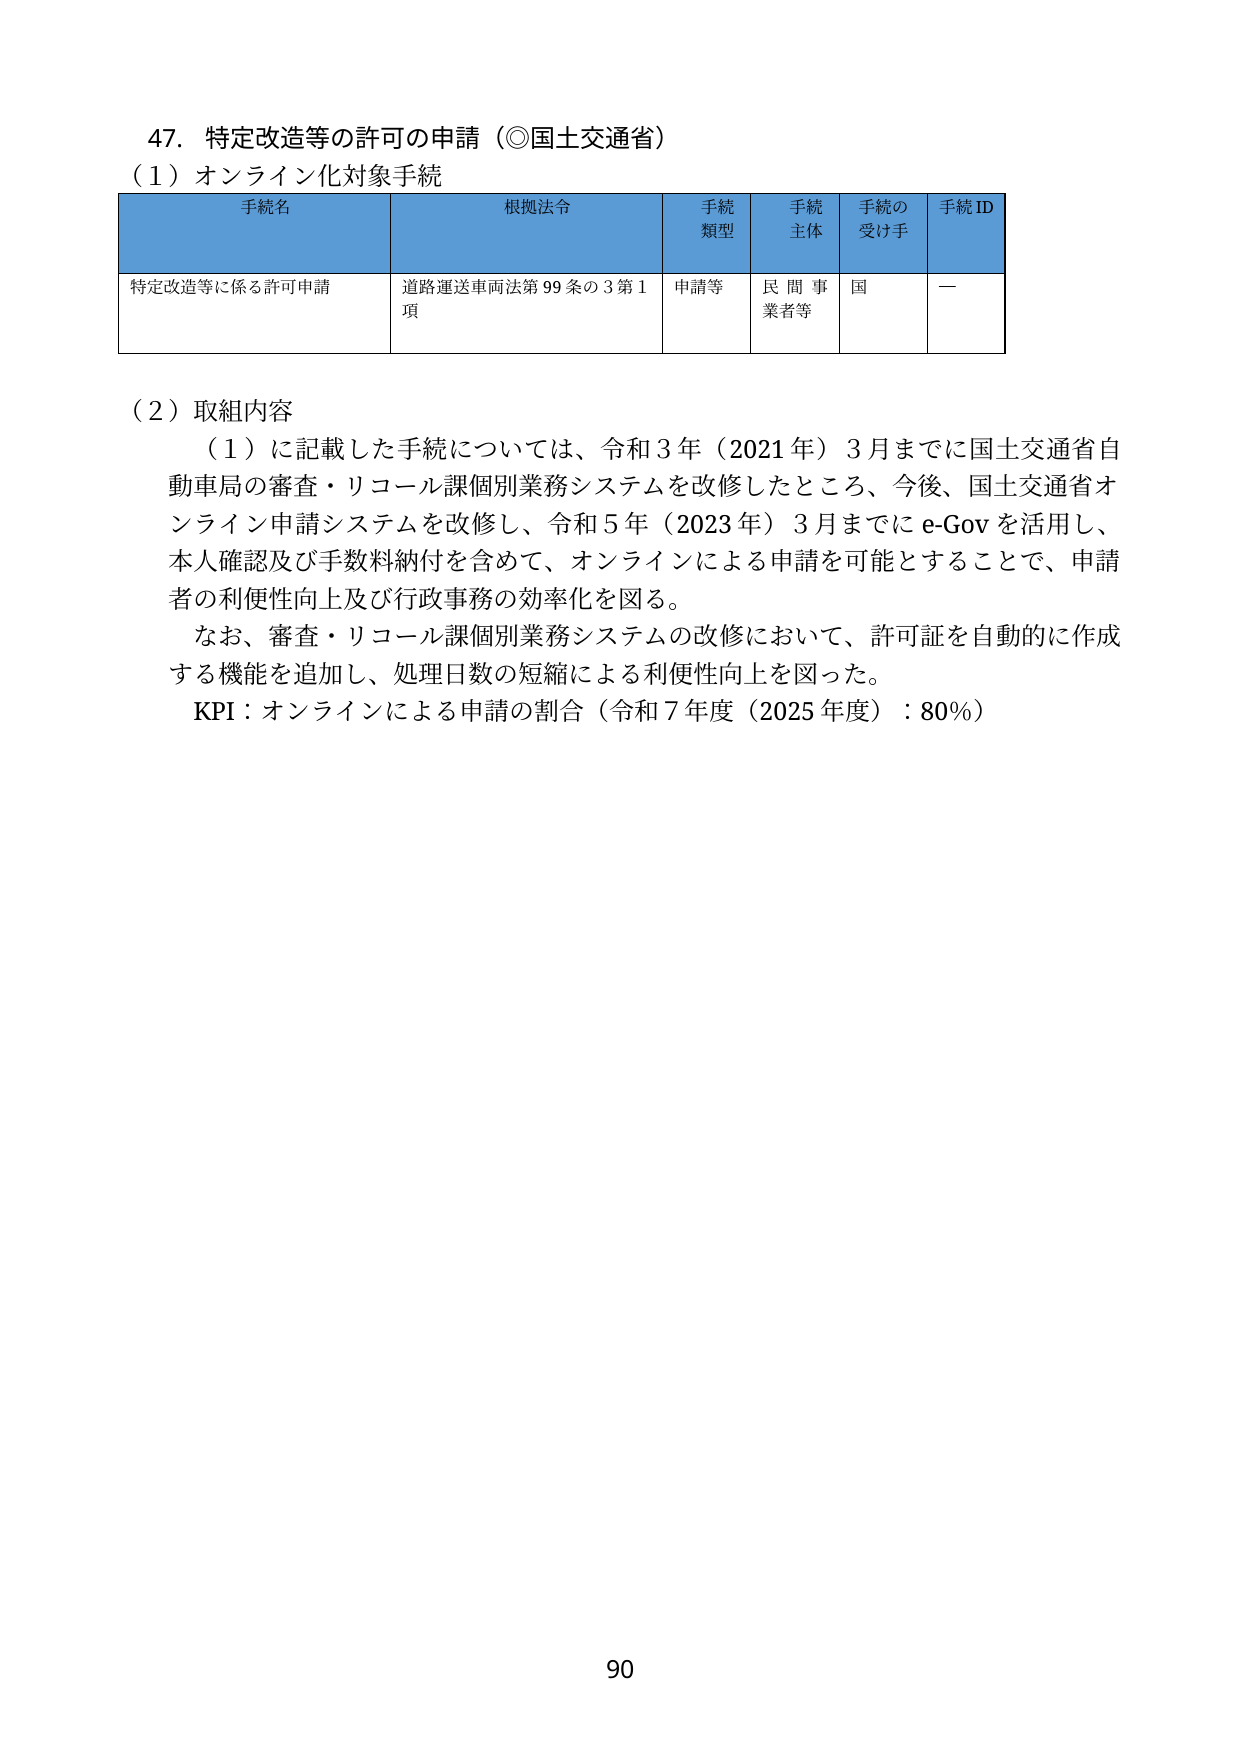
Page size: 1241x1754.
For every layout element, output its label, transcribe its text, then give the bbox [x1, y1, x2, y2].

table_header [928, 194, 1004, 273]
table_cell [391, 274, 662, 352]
text （２）取組内容 [118, 391, 1122, 428]
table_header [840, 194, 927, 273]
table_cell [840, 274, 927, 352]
text なお、審査・リコール課個別業務システムの改修において、許可証を自動的に作成する機能を追加し、処理日数の短縮による利便性向上を図った。 [168, 616, 1122, 691]
text KPI：オンラインによる申請の割合（令和７年度（2025年度）：80％） [193, 691, 1122, 728]
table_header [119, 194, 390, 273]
text （１）に記載した手続については、令和３年（2021年）３月までに国土交通省自動車局の審査・リコール課個別業務システムを改修したところ、今後、国土交通省オンライン申請システムを改修し、令和５年（2023年）３月までにe-Govを活用し、本人確認及び手数料納付を含めて、オンラインによる申請を可能とすることで、申請者の利便性向上及び行政事務の効率化を図る。 [168, 428, 1122, 616]
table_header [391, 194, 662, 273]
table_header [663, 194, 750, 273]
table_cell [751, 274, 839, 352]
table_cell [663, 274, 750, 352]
text （１）オンライン化対象手続 [118, 156, 1122, 193]
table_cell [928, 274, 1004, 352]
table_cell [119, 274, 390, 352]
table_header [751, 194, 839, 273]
text 特定改造等の許可の申請（◎国土交通省） [148, 118, 1122, 156]
